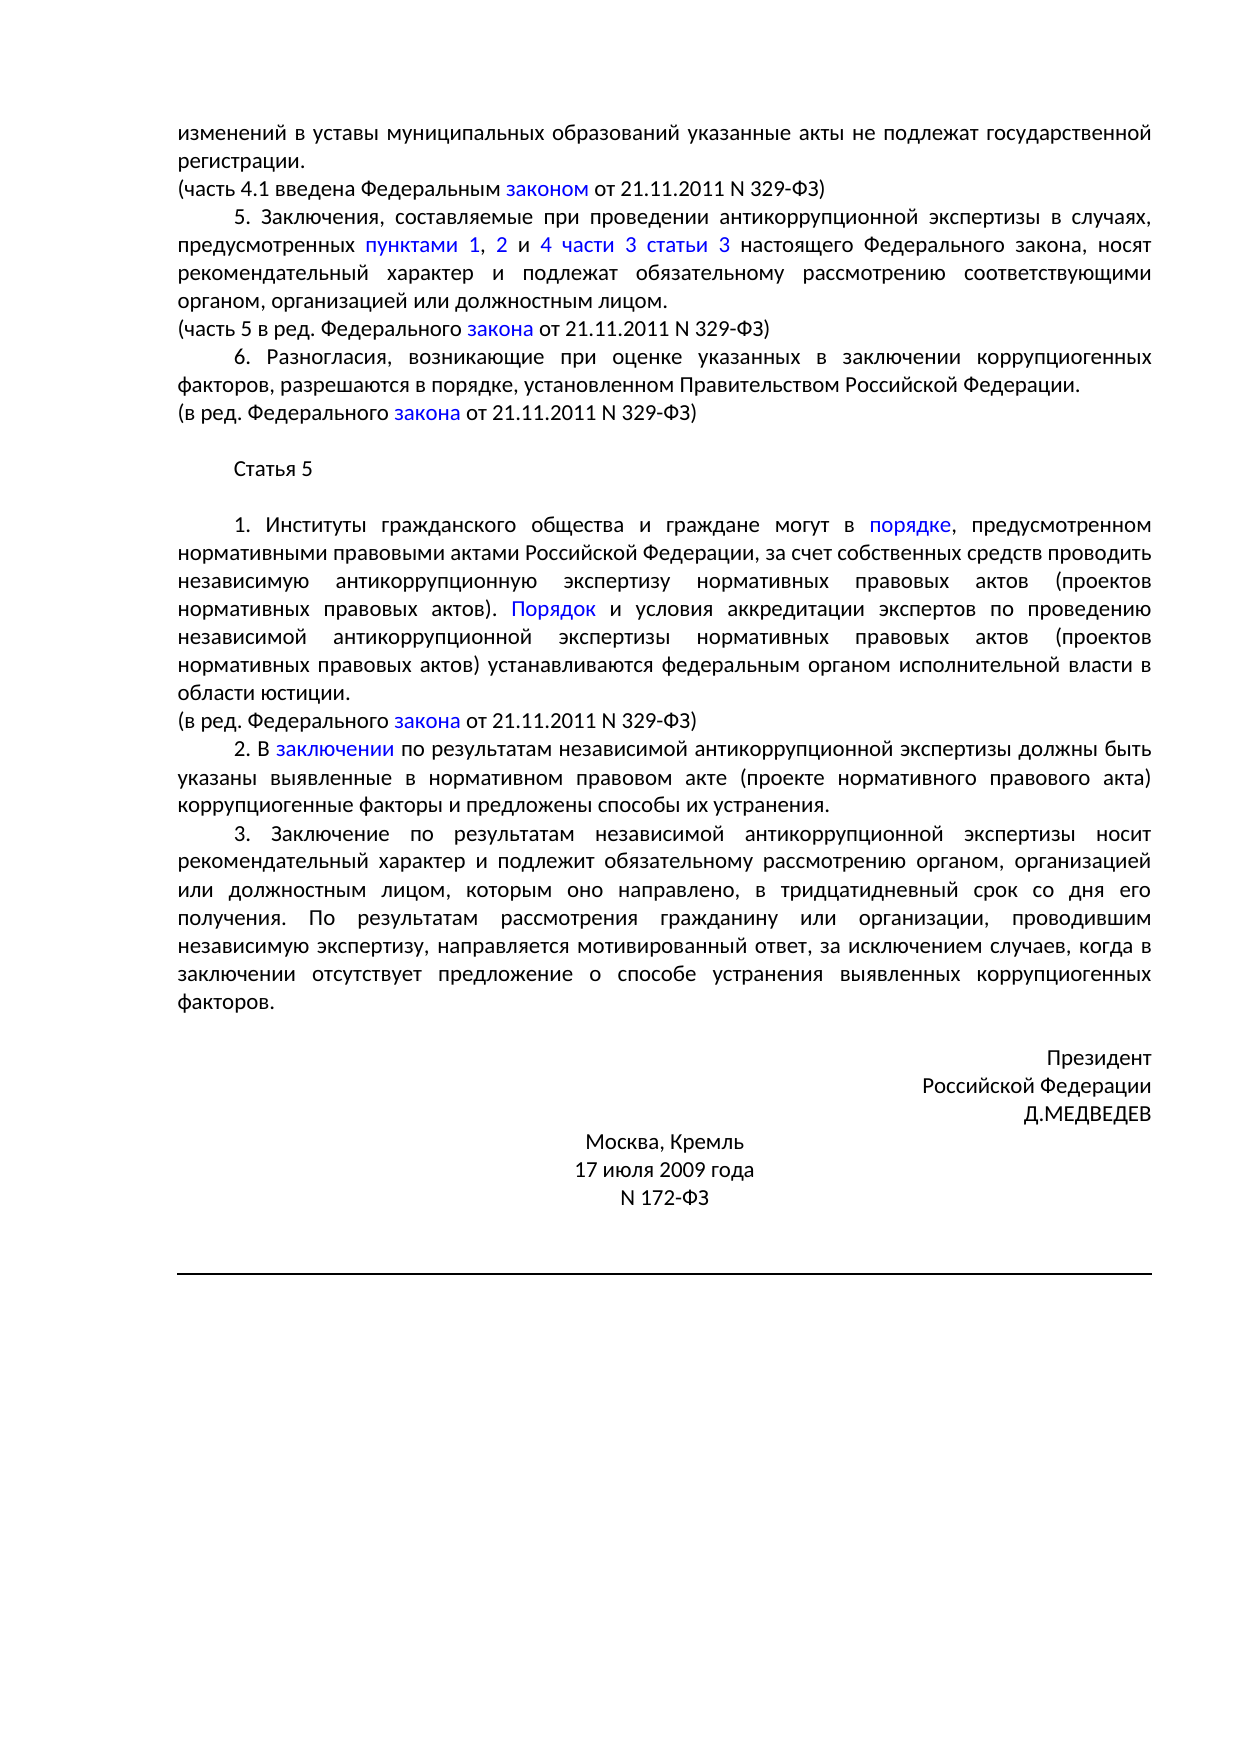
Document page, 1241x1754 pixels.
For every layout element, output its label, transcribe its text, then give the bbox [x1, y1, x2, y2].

text Д.МЕДВЕДЕВ [177, 1099, 1152, 1127]
text 1. Институты гражданского общества и граждане могут в порядке, предусмотренном нормативными правовыми актами Российской Федерации, за счет собственных средств проводить независимую антикоррупционную экспертизу нормативных правовых актов (проектов нормативных правовых актов). Порядок и условия аккредитации экспертов по проведению независимой антикоррупционной экспертизы нормативных правовых актов (проектов нормативных правовых актов) устанавливаются федеральным органом исполнительной власти в области юстиции. [177, 510, 1152, 707]
text (часть 4.1 введена Федеральным законом от 21.11.2011 N 329-ФЗ) [177, 174, 1152, 202]
text Президент [177, 1043, 1152, 1071]
text Москва, Кремль [177, 1127, 1152, 1155]
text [177, 118, 1152, 174]
text Статья 5 [177, 454, 1152, 482]
text N 172-ФЗ [177, 1183, 1152, 1211]
text (в ред. Федерального закона от 21.11.2011 N 329-ФЗ) [177, 398, 1152, 426]
text Российской Федерации [177, 1071, 1152, 1099]
text (в ред. Федерального закона от 21.11.2011 N 329-ФЗ) [177, 707, 1152, 734]
text 17 июля 2009 года [177, 1155, 1152, 1183]
text 5. Заключения, составляемые при проведении антикоррупционной экспертизы в случаях, предусмотренных пунктами 1, 2 и 4 части 3 статьи 3 настоящего Федерального закона, носят рекомендательный характер и подлежат обязательному рассмотрению соответствующими органом, организацией или должностным лицом. [177, 202, 1152, 314]
text 2. В заключении по результатам независимой антикоррупционной экспертизы должны быть указаны выявленные в нормативном правовом акте (проекте нормативного правового акта) коррупциогенные факторы и предложены способы их устранения. [177, 734, 1152, 819]
text 6. Разногласия, возникающие при оценке указанных в заключении коррупциогенных факторов, разрешаются в порядке, установленном Правительством Российской Федерации. [177, 342, 1152, 398]
text 3. Заключение по результатам независимой антикоррупционной экспертизы носит рекомендательный характер и подлежит обязательному рассмотрению органом, организацией или должностным лицом, которым оно направлено, в тридцатидневный срок со дня его получения. По результатам рассмотрения гражданину или организации, проводившим независимую экспертизу, направляется мотивированный ответ, за исключением случаев, когда в заключении отсутствует предложение о способе устранения выявленных коррупциогенных факторов. [177, 819, 1152, 1015]
text (часть 5 в ред. Федерального закона от 21.11.2011 N 329-ФЗ) [177, 314, 1152, 342]
